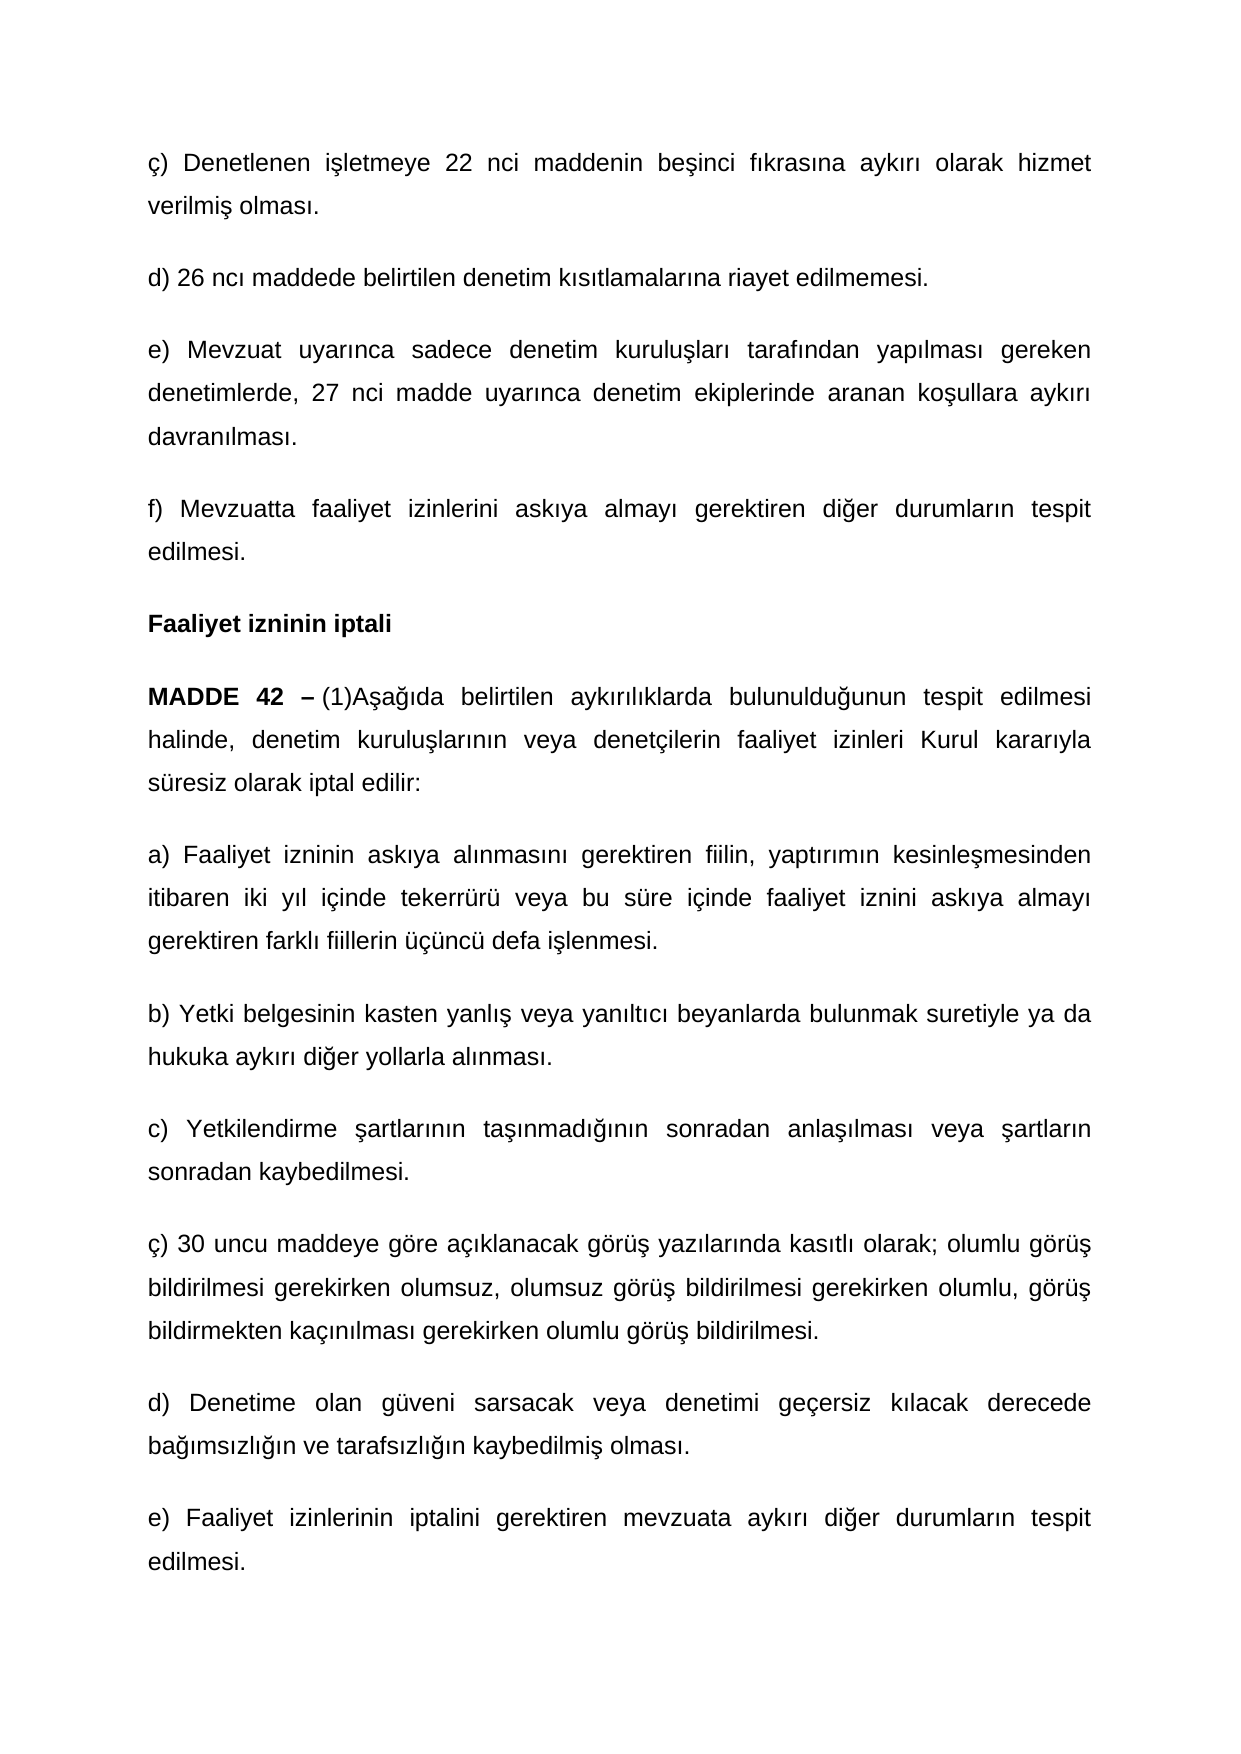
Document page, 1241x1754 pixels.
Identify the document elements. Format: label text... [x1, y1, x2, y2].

text d) 26 ncı maddede belirtilen denetim kısıtlamalarına riayet edilmemesi. [148, 263, 1093, 292]
text Faaliyet izninin iptali [148, 609, 1093, 638]
text e) Faaliyet izinlerinin iptalini gerektiren mevzuata aykırı diğer durumların tespit edilmesi. [148, 1503, 1093, 1575]
text a) Faaliyet izninin askıya alınmasını gerektiren fiilin, yaptırımın kesinleşmesinden itibaren iki yıl içinde tekerrürü veya bu süre içinde faaliyet iznini askıya almayı gerektiren farklı fiillerin üçüncü defa işlenmesi. [148, 840, 1093, 955]
text MADDE 42 – (1)Aşağıda belirtilen aykırılıklarda bulunulduğunun tespit edilmesi halinde, denetim kuruluşlarının veya denetçilerin faaliyet izinleri Kurul kararıyla süresiz olarak iptal edilir: [148, 682, 1093, 797]
text ç) Denetlenen işletmeye 22 nci maddenin beşinci fıkrasına aykırı olarak hizmet verilmiş olması. [148, 148, 1093, 219]
text f) Mevzuatta faaliyet izinlerini askıya almayı gerektiren diğer durumların tespit edilmesi. [148, 494, 1093, 566]
text d) Denetime olan güveni sarsacak veya denetimi geçersiz kılacak derecede bağımsızlığın ve tarafsızlığın kaybedilmiş olması. [148, 1388, 1093, 1460]
text b) Yetki belgesinin kasten yanlış veya yanıltıcı beyanlarda bulunmak suretiyle ya da hukuka aykırı diğer yollarla alınması. [148, 999, 1093, 1071]
text c) Yetkilendirme şartlarının taşınmadığının sonradan anlaşılması veya şartların sonradan kaybedilmesi. [148, 1114, 1093, 1186]
text ç) 30 uncu maddeye göre açıklanacak görüş yazılarında kasıtlı olarak; olumlu görüş bildirilmesi gerekirken olumsuz, olumsuz görüş bildirilmesi gerekirken olumlu, görüş bildirmekten kaçınılması gerekirken olumlu görüş bildirilmesi. [148, 1229, 1093, 1344]
text e) Mevzuat uyarınca sadece denetim kuruluşları tarafından yapılması gereken denetimlerde, 27 nci madde uyarınca denetim ekiplerinde aranan koşullara aykırı davranılması. [148, 335, 1093, 450]
